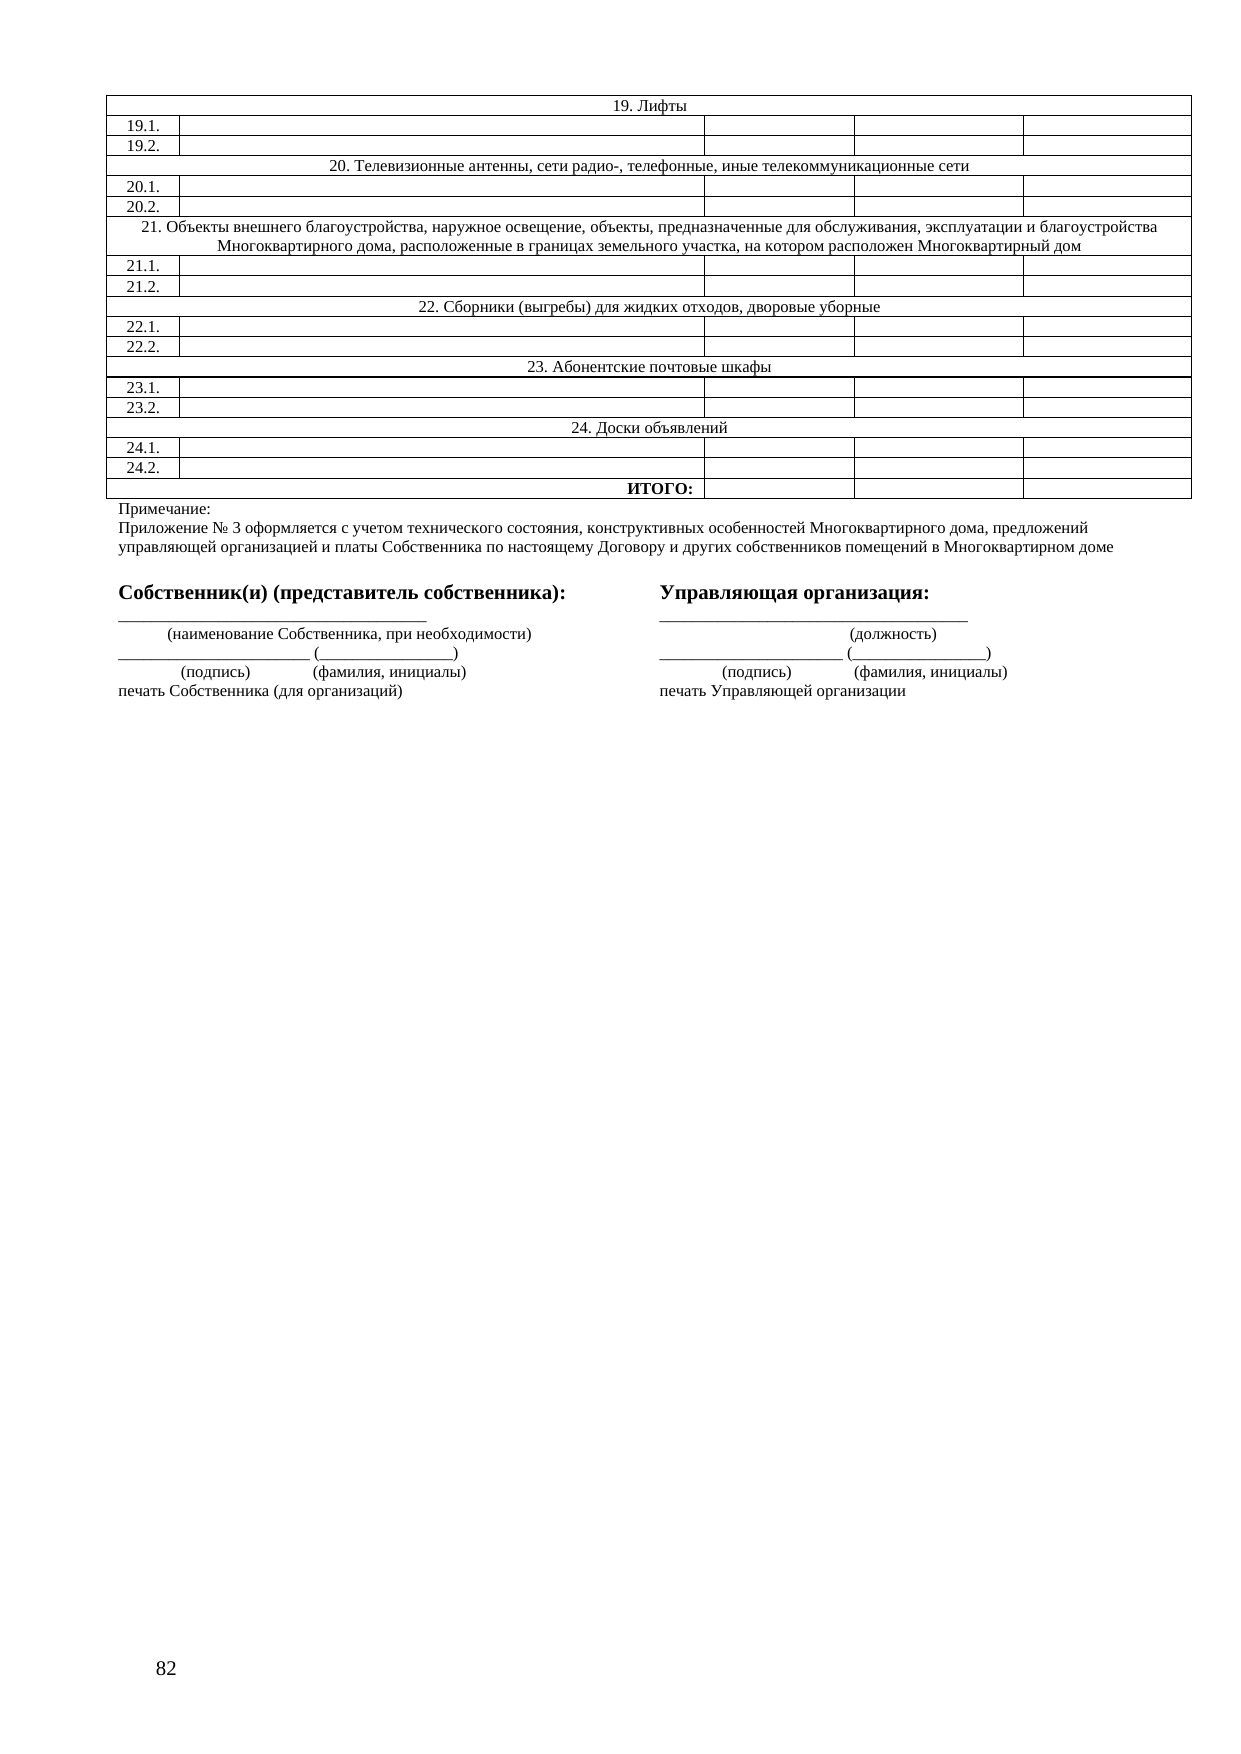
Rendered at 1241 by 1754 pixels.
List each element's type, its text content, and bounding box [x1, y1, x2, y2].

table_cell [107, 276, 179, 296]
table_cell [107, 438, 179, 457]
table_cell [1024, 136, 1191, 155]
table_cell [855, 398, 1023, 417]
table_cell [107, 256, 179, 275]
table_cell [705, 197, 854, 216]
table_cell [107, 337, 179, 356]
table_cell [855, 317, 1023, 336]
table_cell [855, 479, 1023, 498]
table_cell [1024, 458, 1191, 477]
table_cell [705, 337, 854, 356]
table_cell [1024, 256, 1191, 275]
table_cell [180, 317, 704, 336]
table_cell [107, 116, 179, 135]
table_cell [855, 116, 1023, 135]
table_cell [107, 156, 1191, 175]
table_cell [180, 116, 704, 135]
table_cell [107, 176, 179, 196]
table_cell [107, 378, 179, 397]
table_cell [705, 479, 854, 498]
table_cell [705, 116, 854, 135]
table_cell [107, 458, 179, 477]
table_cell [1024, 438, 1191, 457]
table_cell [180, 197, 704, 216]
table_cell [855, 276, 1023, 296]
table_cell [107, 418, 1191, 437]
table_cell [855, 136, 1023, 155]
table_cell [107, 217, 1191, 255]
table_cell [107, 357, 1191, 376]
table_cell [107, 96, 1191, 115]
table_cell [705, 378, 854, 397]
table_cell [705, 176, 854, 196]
text Приложение № 3 оформляется с учетом технического состояния, конструктивных особенностей Многоквартирного дома, предложений управляющей организацией и платы Собственника по настоящему Договору и других собственников помещений в Многоквартирном доме [118, 518, 1181, 556]
text Примечание: [118, 499, 1181, 518]
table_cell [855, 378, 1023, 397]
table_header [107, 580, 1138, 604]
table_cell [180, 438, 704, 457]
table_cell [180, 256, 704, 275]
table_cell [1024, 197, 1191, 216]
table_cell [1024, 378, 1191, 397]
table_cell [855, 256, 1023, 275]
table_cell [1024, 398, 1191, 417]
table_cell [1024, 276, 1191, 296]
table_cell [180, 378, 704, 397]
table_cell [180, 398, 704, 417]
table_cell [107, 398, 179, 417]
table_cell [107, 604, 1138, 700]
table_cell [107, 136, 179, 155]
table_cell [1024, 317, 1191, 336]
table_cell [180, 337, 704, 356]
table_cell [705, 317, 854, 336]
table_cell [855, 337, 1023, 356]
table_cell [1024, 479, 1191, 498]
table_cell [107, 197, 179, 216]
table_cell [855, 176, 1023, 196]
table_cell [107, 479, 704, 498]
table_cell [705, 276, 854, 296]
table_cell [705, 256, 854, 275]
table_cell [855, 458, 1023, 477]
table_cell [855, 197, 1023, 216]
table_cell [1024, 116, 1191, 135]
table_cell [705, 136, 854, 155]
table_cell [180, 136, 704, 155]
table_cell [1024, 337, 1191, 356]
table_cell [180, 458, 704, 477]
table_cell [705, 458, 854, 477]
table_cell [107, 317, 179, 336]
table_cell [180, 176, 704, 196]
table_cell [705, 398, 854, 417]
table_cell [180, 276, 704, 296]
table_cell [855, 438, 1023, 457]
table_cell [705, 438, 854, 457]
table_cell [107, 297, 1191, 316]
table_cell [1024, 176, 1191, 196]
